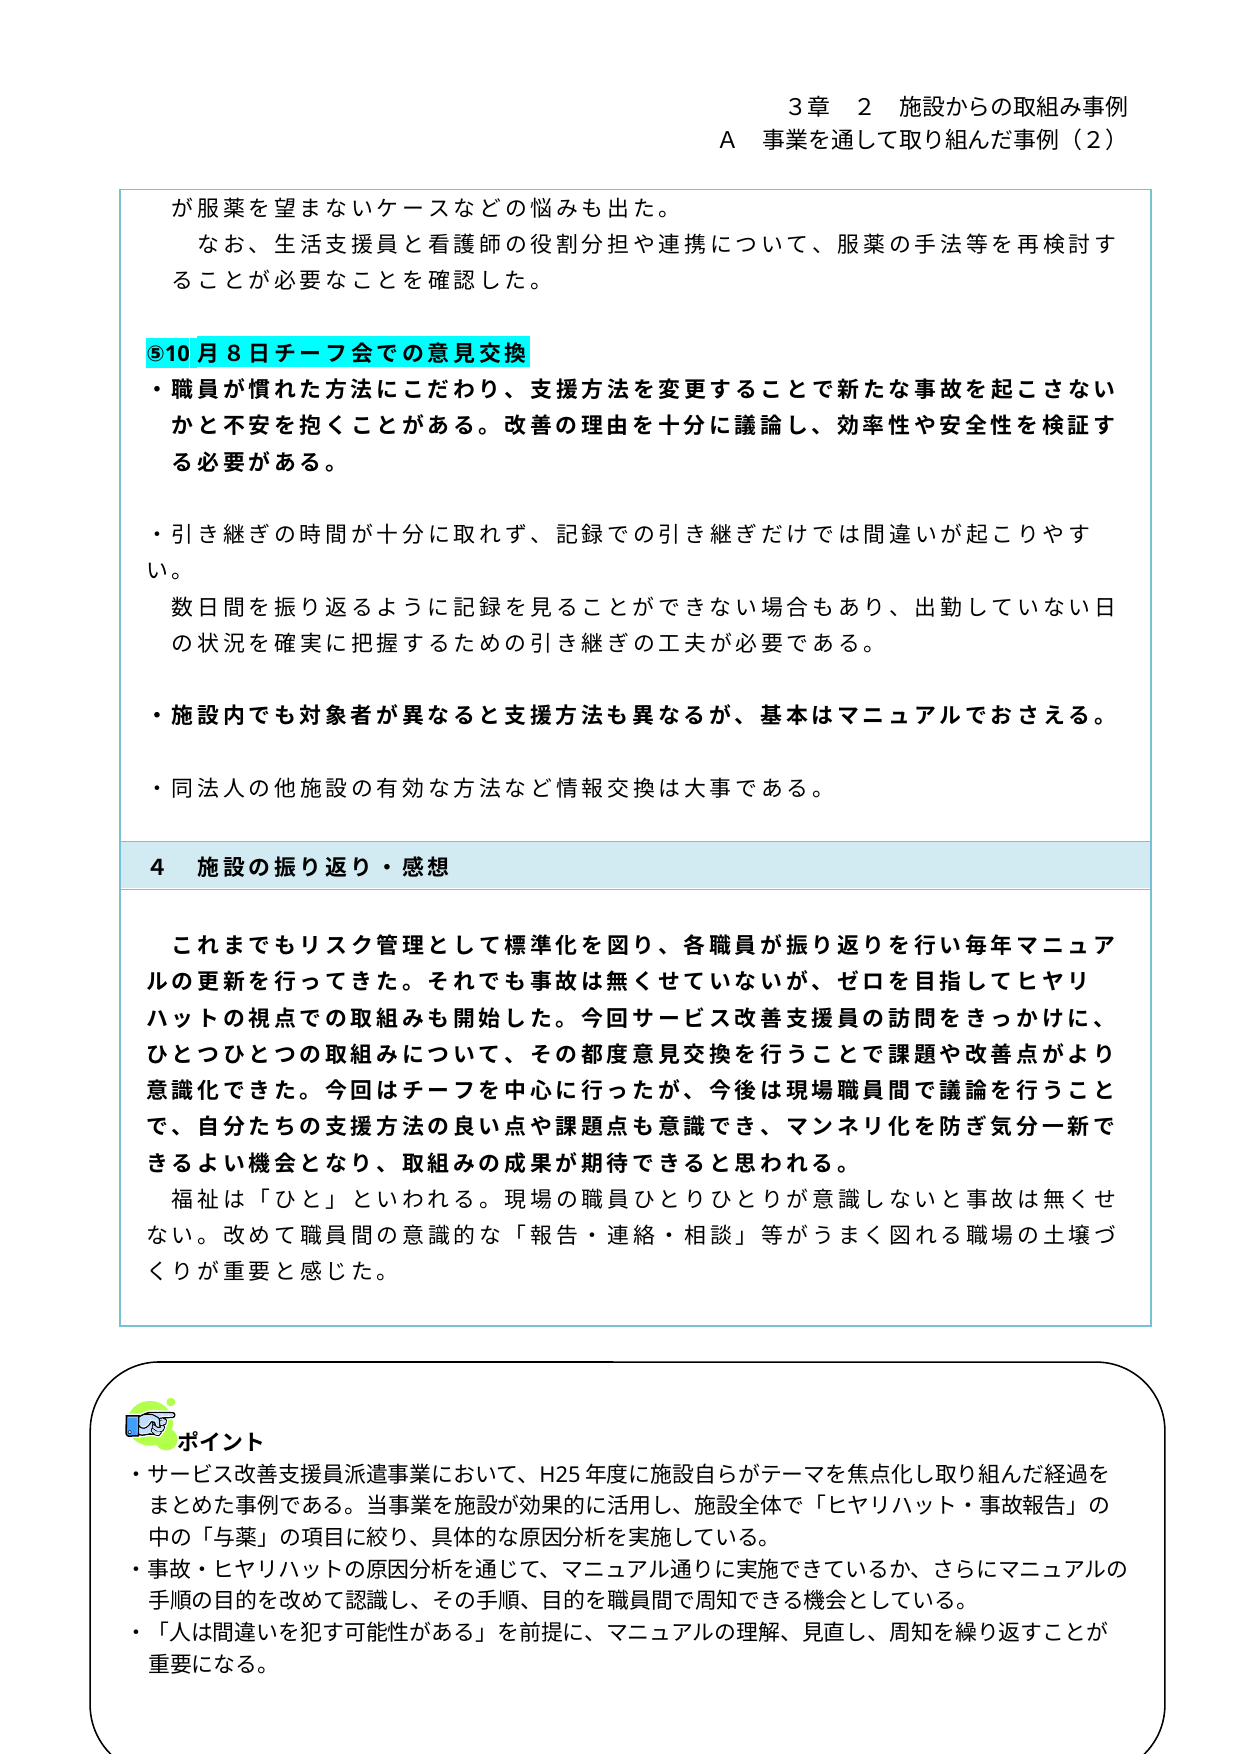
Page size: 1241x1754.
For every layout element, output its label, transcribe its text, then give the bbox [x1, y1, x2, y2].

table_cell ４ 施設の振り返り・感想 [121, 842, 1150, 888]
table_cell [121, 190, 1150, 841]
table_cell これまでもリスク管理として標準化を図り、各職員が振り返りを行い毎年マニュアルの更新を行ってきた。それでも事故は無くせていないが、ゼロを目指してヒヤリハットの視点での取組みも開始した。今回サービス改善支援員の訪問をきっかけに、ひとつひとつの取組みについて、その都度意見交換を行うことで課題や改善点がより意識化できた。今回はチーフを中心に行ったが、今後は現場職員間で議論を行うことで、自分たちの支援方法の良い点や課題点も意識でき、マンネリ化を防ぎ気分一新できるよい機会となり、取組みの成果が期待できると思われる。 福祉は「ひと」といわれる。現場の職員ひとりひとりが意識しないと事故は無くせない。改めて職員間の意識的な「報告・連絡・相談」等がうまく図れる職場の土壌づくりが重要と感じた。 [121, 890, 1150, 1324]
